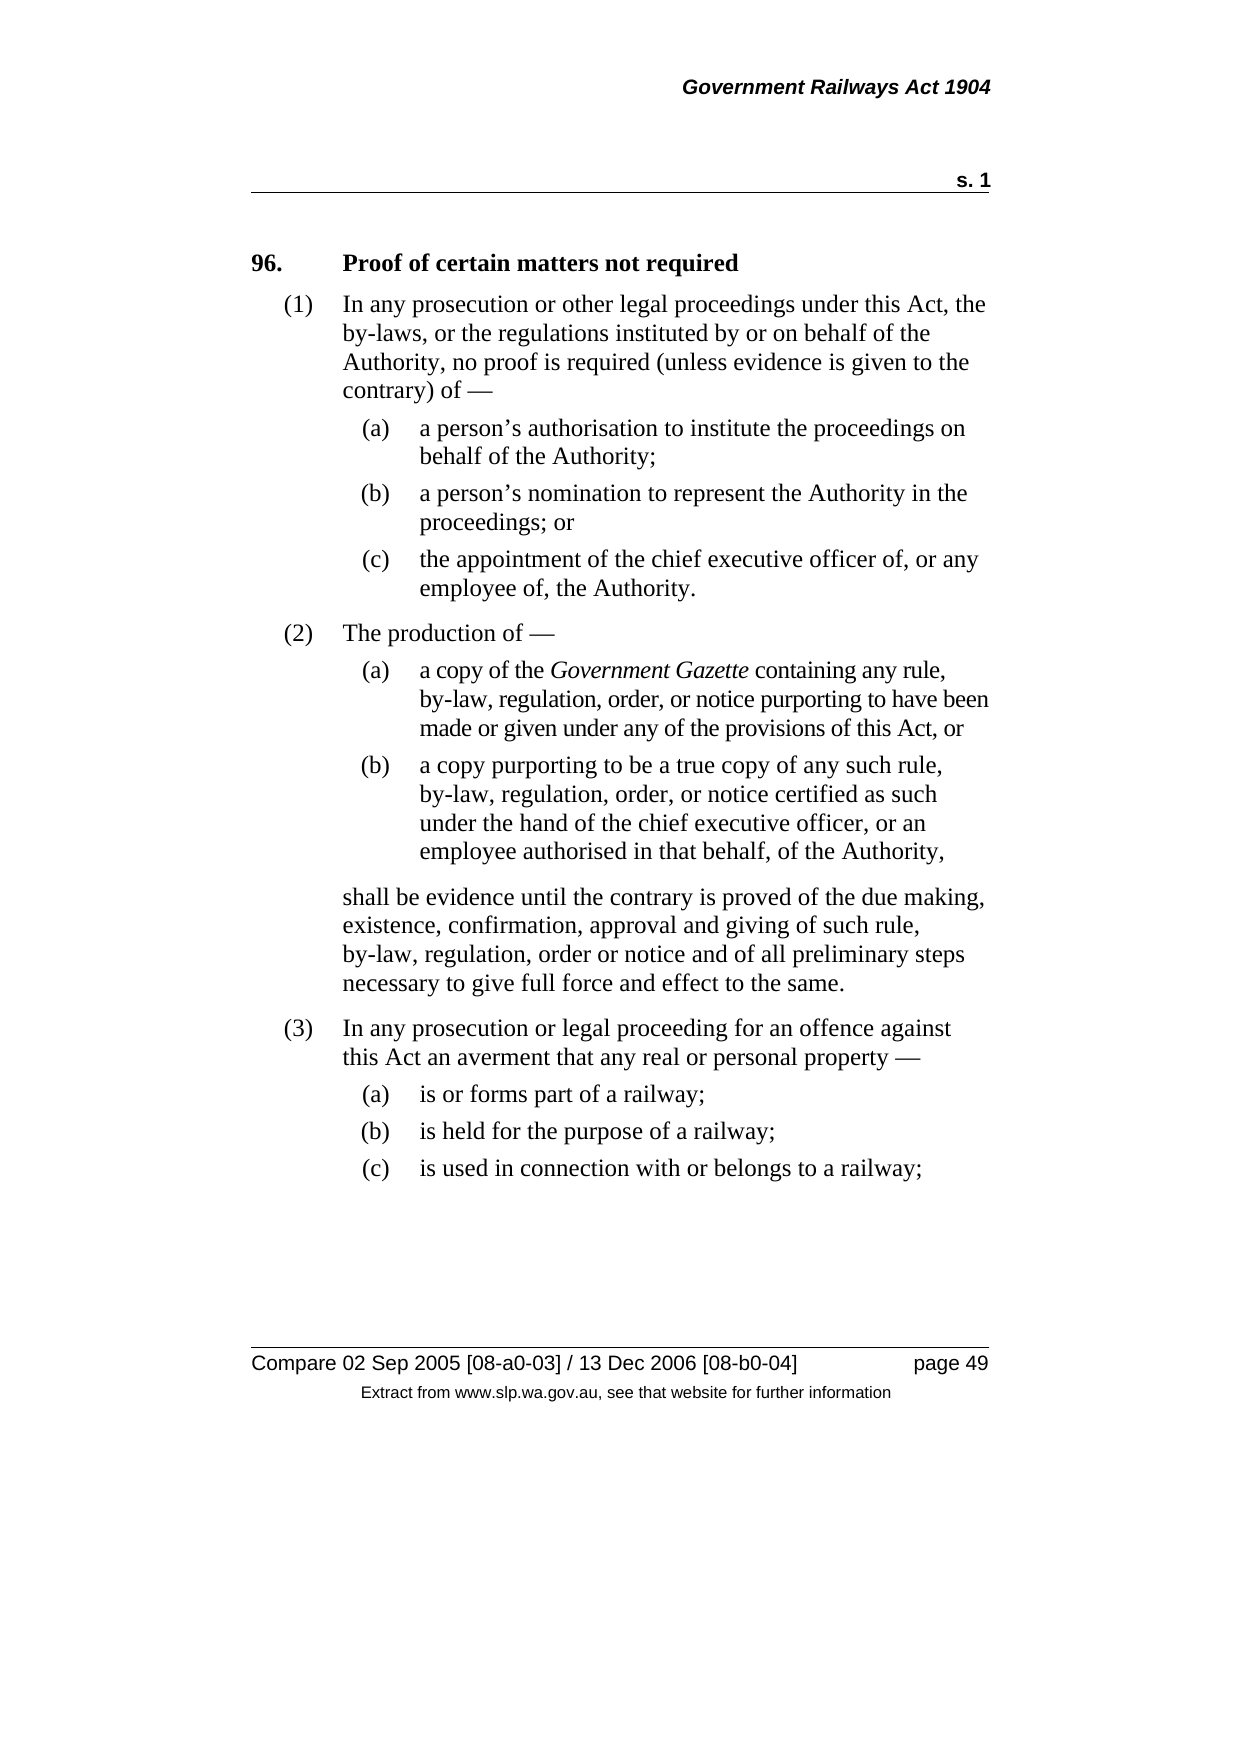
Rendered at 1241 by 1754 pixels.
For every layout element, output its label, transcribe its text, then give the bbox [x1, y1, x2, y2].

text (2) The production of — [251, 618, 989, 647]
text (b) is held for the purpose of a railway; [251, 1116, 989, 1145]
text (1) In any prosecution or other legal proceedings under this Act, the by-laws, or the regulations instituted by or on behalf of the Authority, no proof is required (unless evidence is given to the contrary) of — [251, 289, 989, 404]
text (a) a copy of the Government Gazette containing any rule, by-law, regulation, order, or notice purporting to have been made or given under any of the provisions of this Act, or [251, 656, 989, 742]
text (3) In any prosecution or legal proceeding for an offence against this Act an averment that any real or personal property — [251, 1013, 989, 1071]
text (b) a person’s nomination to represent the Authority in the proceedings; or [251, 478, 989, 536]
text (a) a person’s authorisation to institute the proceedings on behalf of the Authority; [251, 413, 989, 470]
text shall be evidence until the contrary is proved of the due making, existence, confirmation, approval and giving of such rule, by-law, regulation, order or notice and of all preliminary steps necessary to give full force and effect to the same. [251, 882, 989, 997]
text (b) a copy purporting to be a true copy of any such rule, by-law, regulation, order, or notice certified as such under the hand of the chief executive officer, or an employee authorised in that behalf, of the Authority, [251, 750, 989, 865]
text (a) is or forms part of a railway; [251, 1079, 989, 1108]
subtitle 96. Proof of certain matters not required [251, 248, 989, 277]
text (c) is used in connection with or belongs to a railway; [251, 1153, 989, 1182]
text (c) the appointment of the chief executive officer of, or any employee of, the Authority. [251, 544, 989, 602]
